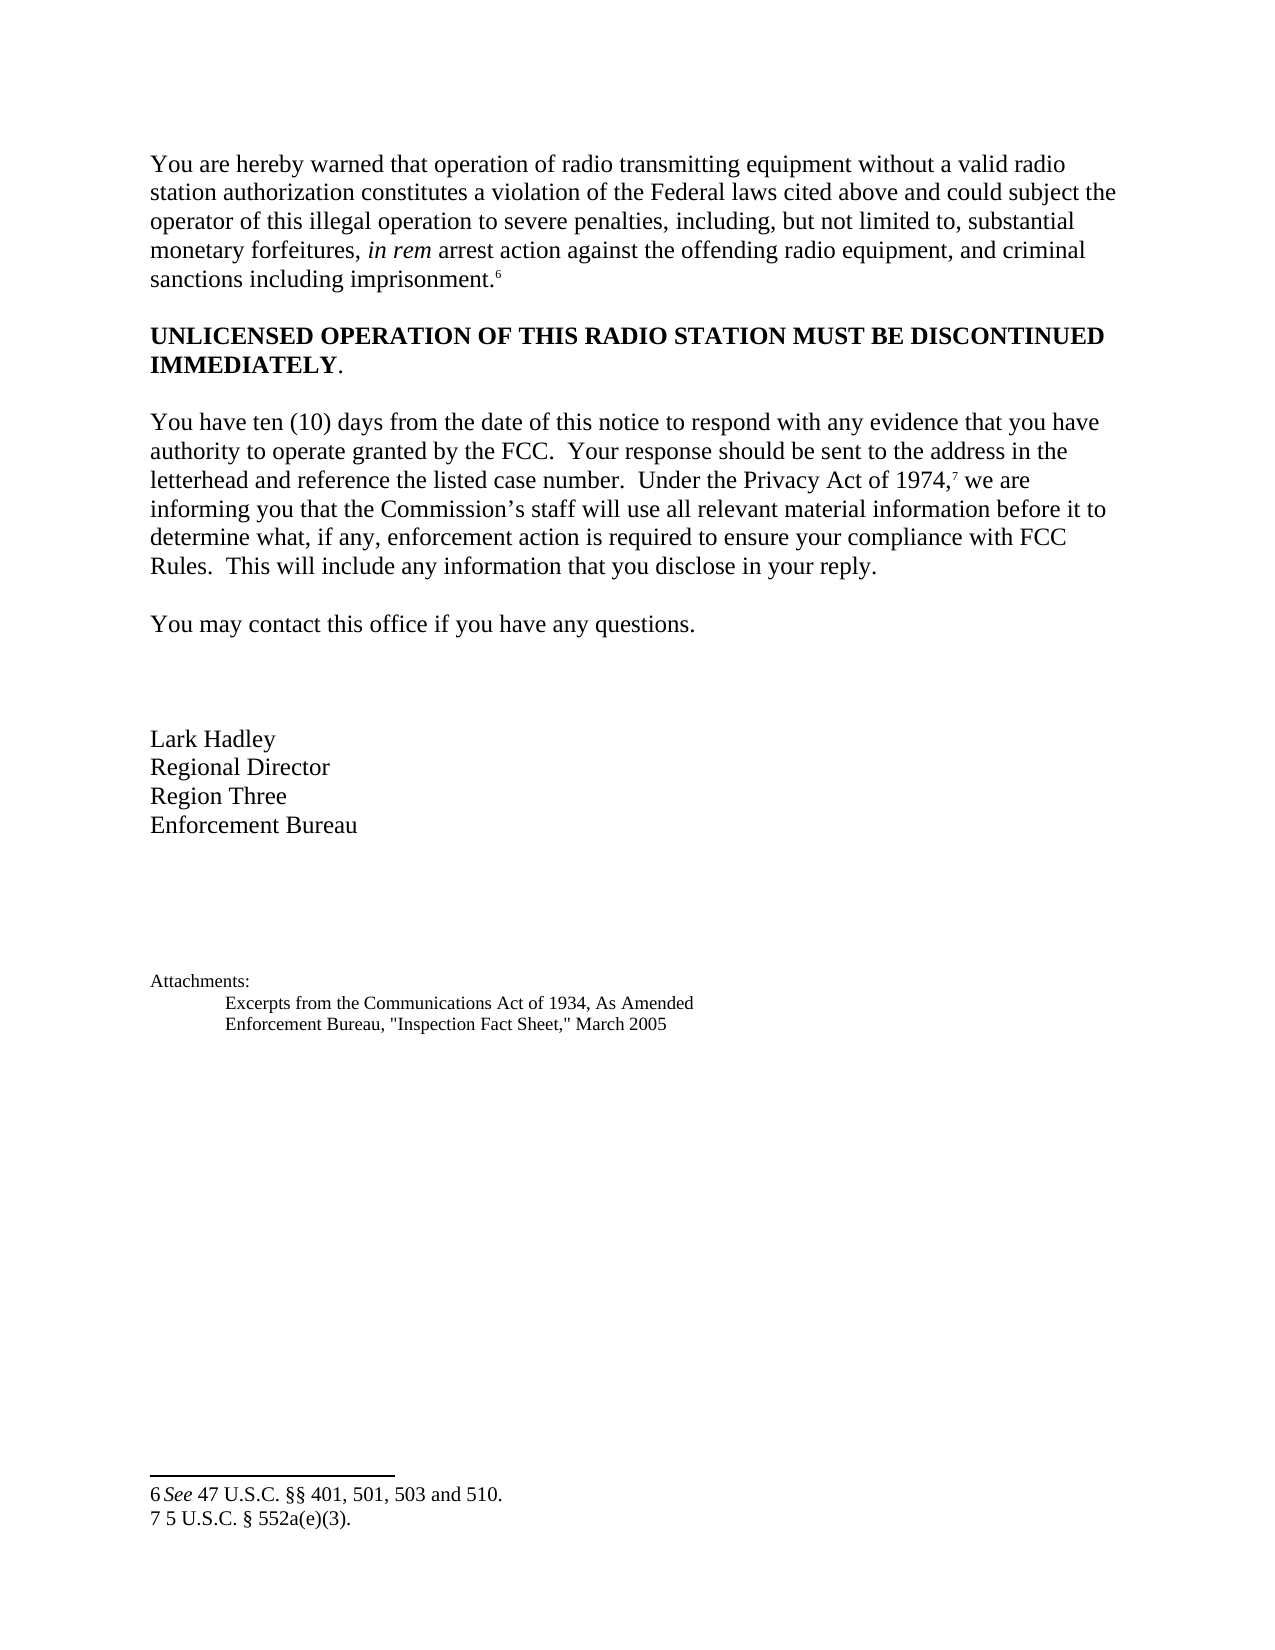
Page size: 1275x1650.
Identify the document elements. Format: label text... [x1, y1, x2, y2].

text Region Three [150, 781, 1125, 810]
text You may contact this office if you have any questions. [150, 609, 1125, 637]
text Attachments: [150, 970, 1125, 992]
text You have ten (10) days from the date of this notice to respond with any evidence that you have authority to operate granted by the FCC. Your response should be sent to the address in the letterhead and reference the listed case number. Under the Privacy Act of 1974, we are informing you that the Commission’s staff will use all relevant material information before it to determine what, if any, enforcement action is required to ensure your compliance with FCC Rules. This will include any information that you disclose in your reply. [150, 407, 1125, 580]
text Enforcement Bureau [150, 810, 1125, 839]
text Enforcement Bureau, "Inspection Fact Sheet," March 2005 [150, 1013, 1125, 1035]
text Excerpts from the Communications Act of 1934, As Amended [150, 992, 1125, 1013]
text Regional Director [150, 752, 1125, 781]
text Lark Hadley [150, 724, 1125, 752]
text You are hereby warned that operation of radio transmitting equipment without a valid radio station authorization constitutes a violation of the Federal laws cited above and could subject the operator of this illegal operation to severe penalties, including, but not limited to, substantial monetary forfeitures, in rem arrest action against the offending radio equipment, and criminal sanctions including imprisonment. [150, 149, 1125, 292]
text UNLICENSED OPERATION OF THIS RADIO STATION MUST BE DISCONTINUED IMMEDIATELY. [150, 321, 1125, 379]
